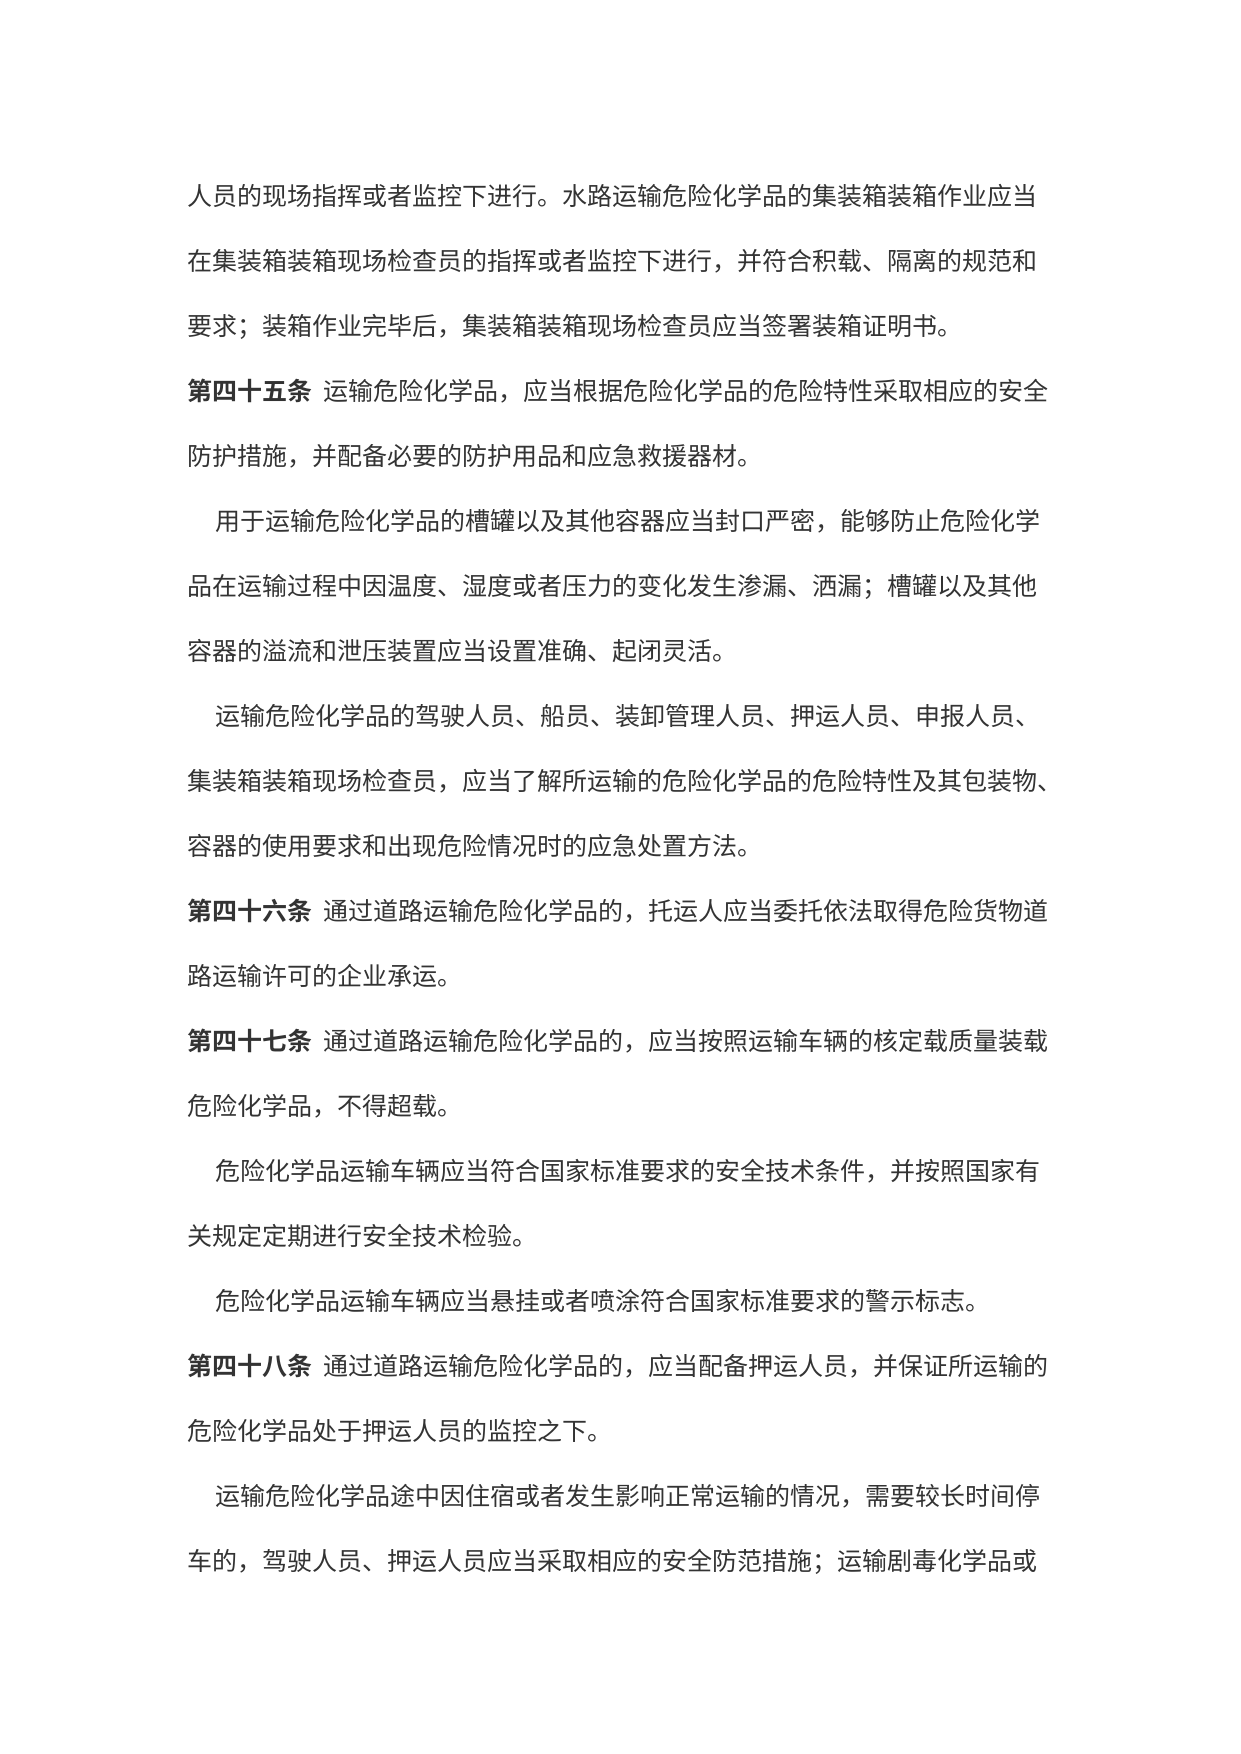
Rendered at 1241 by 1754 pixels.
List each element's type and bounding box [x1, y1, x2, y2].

text [187, 162, 1053, 1592]
